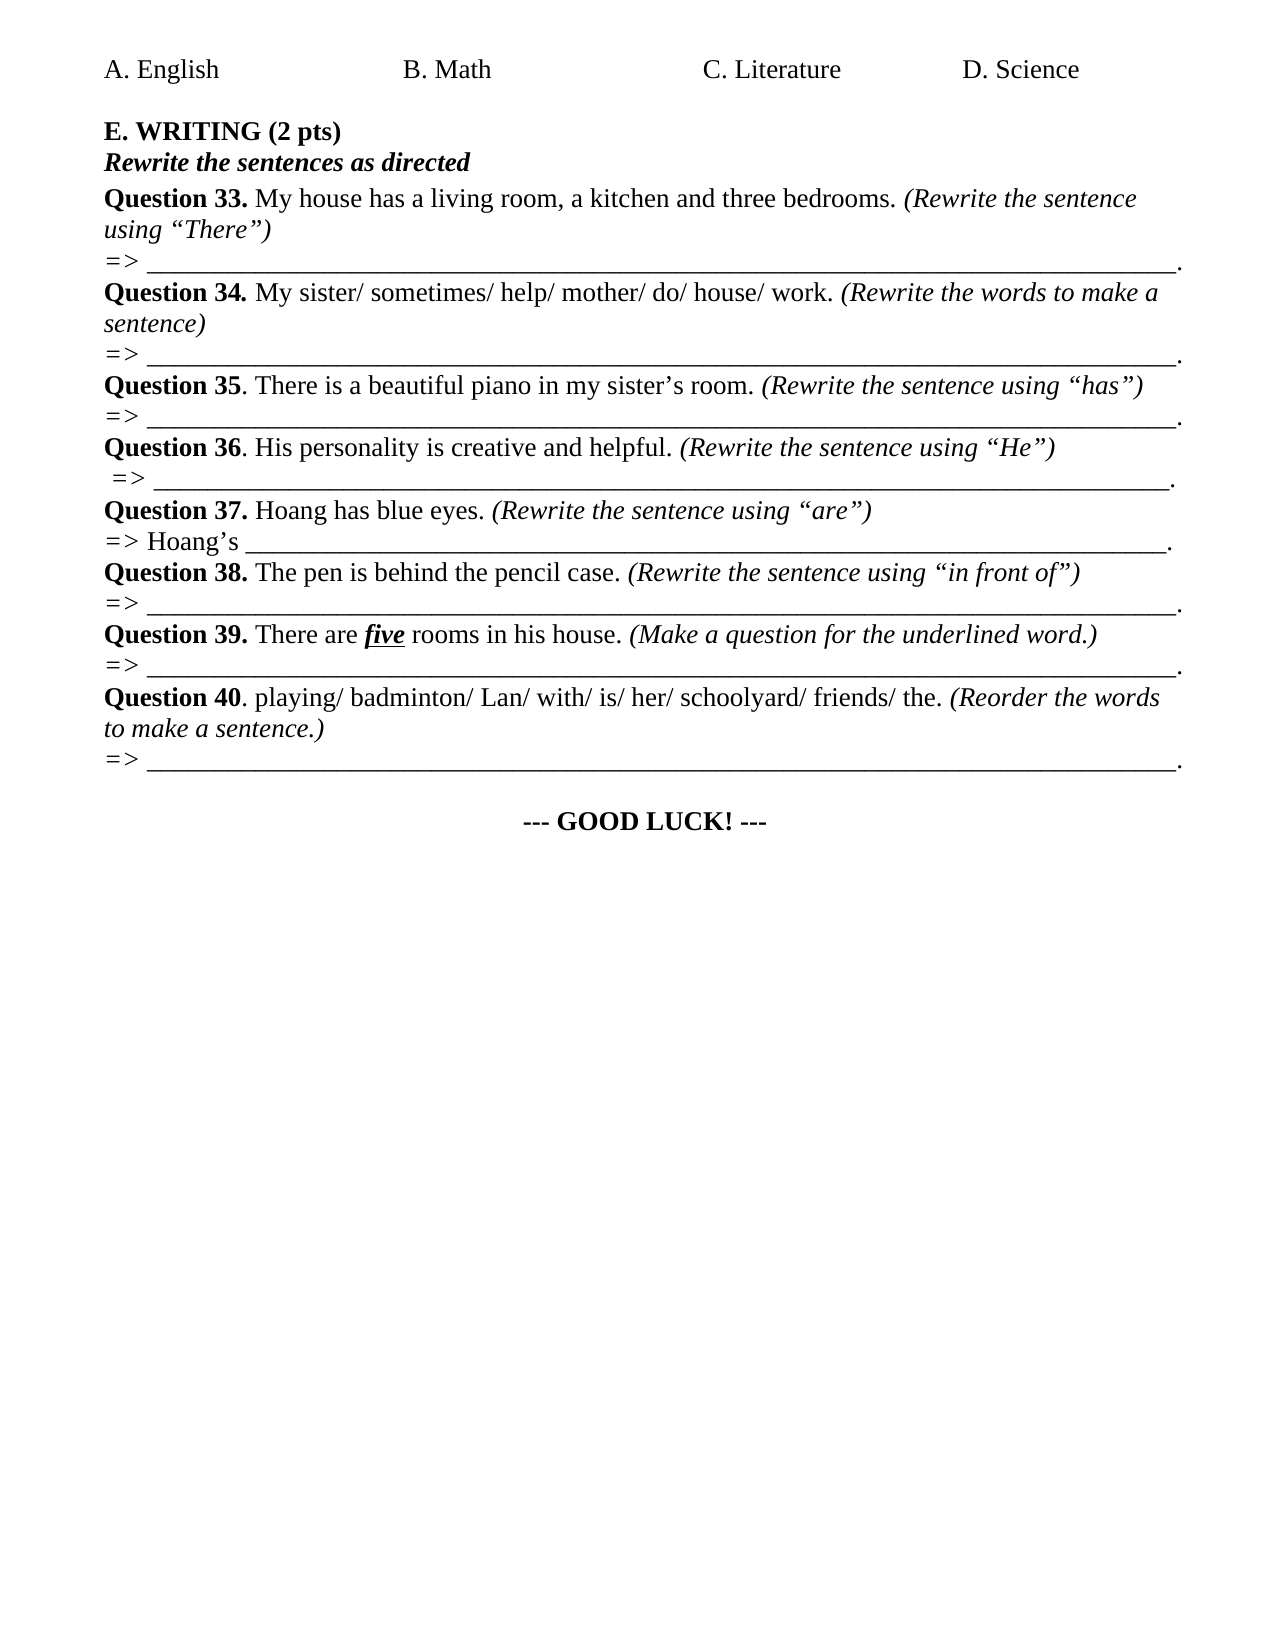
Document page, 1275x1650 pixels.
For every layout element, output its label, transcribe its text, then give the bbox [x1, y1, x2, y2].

text Question 33. My house has a living room, a kitchen and three bedrooms. (Rewrite the sentence using “There”) [103, 182, 1186, 244]
text Question 39. There are five rooms in his house. (Make a question for the underlined word.) [103, 618, 1186, 649]
text Question 40. playing/ badminton/ Lan/ with/ is/ her/ schoolyard/ friends/ the. (Reorder the words to make a sentence.) [103, 681, 1186, 743]
text => ___________________________________________________________________________. [103, 463, 1186, 494]
text E. WRITING (2 pts) [103, 115, 1186, 147]
text => ____________________________________________________________________________. [103, 338, 1186, 369]
text => Hoang’s ____________________________________________________________________. [103, 525, 1186, 556]
text Question 37. Hoang has blue eyes. (Rewrite the sentence using “are”) [103, 494, 1186, 525]
text => ____________________________________________________________________________. [103, 649, 1186, 681]
text Question 36. His personality is creative and helpful. (Rewrite the sentence using “He”) [103, 431, 1186, 463]
text => ____________________________________________________________________________. [103, 743, 1186, 774]
text => ____________________________________________________________________________. [103, 244, 1186, 276]
text Question 34. My sister/ sometimes/ help/ mother/ do/ house/ work. (Rewrite the words to make a sentence) [103, 276, 1186, 338]
text --- GOOD LUCK! --- [103, 805, 1186, 836]
text => ____________________________________________________________________________. [103, 400, 1186, 431]
text Rewrite the sentences as directed [103, 147, 1186, 178]
text A. English B. Math C. Literature D. Science [103, 53, 1186, 84]
text Question 38. The pen is behind the pencil case. (Rewrite the sentence using “in front of”) [103, 556, 1186, 587]
text => ____________________________________________________________________________. [103, 587, 1186, 618]
text Question 35. There is a beautiful piano in my sister’s room. (Rewrite the sentence using “has”) [103, 369, 1186, 400]
